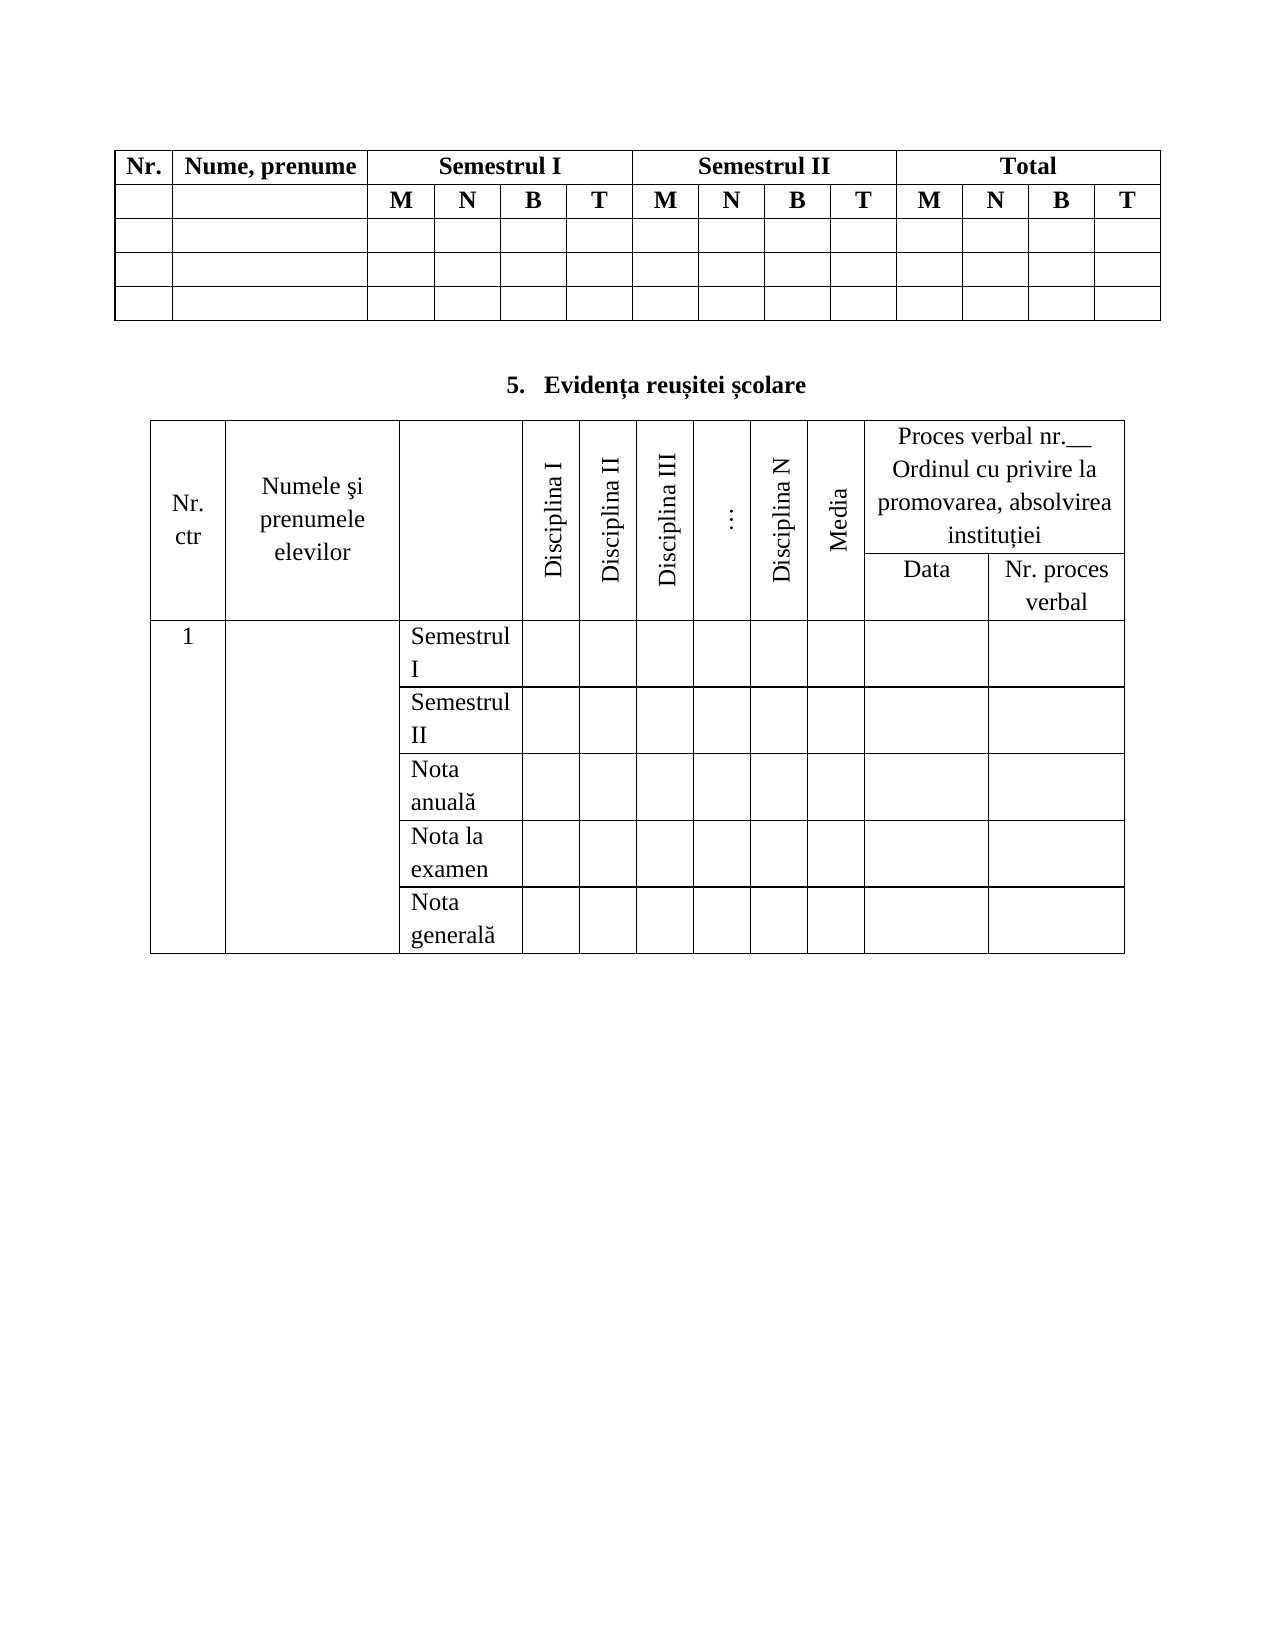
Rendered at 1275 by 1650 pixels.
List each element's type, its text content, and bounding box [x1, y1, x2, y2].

table_cell B [501, 185, 566, 218]
table_cell [989, 888, 1124, 953]
table_header Nume, prenume [173, 151, 367, 184]
table_cell [633, 287, 698, 320]
table_cell [765, 219, 830, 252]
table_cell [368, 287, 434, 320]
table_cell [116, 287, 172, 320]
table_cell [116, 219, 172, 252]
table_cell [831, 253, 896, 286]
table_cell [226, 621, 399, 953]
table_cell [580, 888, 636, 953]
table_cell [963, 253, 1028, 286]
table_header Proces verbal nr.__ Ordinul cu privire la promovarea, absolvirea instituției [865, 421, 1124, 553]
table_cell B [1029, 185, 1094, 218]
table_cell B [765, 185, 830, 218]
table_cell 1 [151, 621, 225, 953]
table_cell Nota generală [400, 888, 522, 953]
table_cell [567, 287, 632, 320]
table_cell [523, 621, 579, 686]
table_cell [580, 688, 636, 753]
table_cell [580, 754, 636, 820]
table_cell [368, 253, 434, 286]
table_cell [865, 621, 988, 686]
table_cell T [567, 185, 632, 218]
table_cell T [1095, 185, 1160, 218]
table_cell [865, 688, 988, 753]
table_cell M [633, 185, 698, 218]
table_cell [699, 287, 764, 320]
table_cell [368, 219, 434, 252]
table_cell [808, 754, 864, 820]
table_cell [116, 253, 172, 286]
table_cell [523, 821, 579, 886]
table_cell [173, 253, 367, 286]
table_cell [637, 888, 693, 953]
table_header Disciplina III [637, 421, 693, 620]
table_cell [523, 888, 579, 953]
table_cell [897, 253, 962, 286]
table_cell N [963, 185, 1028, 218]
table_cell [694, 621, 750, 686]
table_cell [699, 253, 764, 286]
table_header Numele şi prenumele elevilor [226, 421, 399, 620]
table_header Media [808, 421, 864, 620]
table_cell N [435, 185, 500, 218]
table_cell [751, 888, 807, 953]
table_cell [633, 253, 698, 286]
table_cell [567, 253, 632, 286]
table_cell [637, 821, 693, 886]
table_cell [173, 287, 367, 320]
table_cell [633, 219, 698, 252]
table_cell [637, 688, 693, 753]
table_cell Semestrul II [400, 688, 522, 753]
table_cell [694, 688, 750, 753]
table_cell [989, 621, 1124, 686]
table_cell [523, 754, 579, 820]
table_cell [567, 219, 632, 252]
table_cell [116, 185, 172, 218]
table_cell [963, 287, 1028, 320]
table_header [400, 421, 522, 620]
table_cell M [368, 185, 434, 218]
table_cell [897, 287, 962, 320]
table_cell [1029, 287, 1094, 320]
table_cell [865, 888, 988, 953]
table_cell Nr. proces verbal [989, 554, 1124, 620]
table_header Semestrul I [368, 151, 632, 184]
table_cell [765, 287, 830, 320]
table_cell [765, 253, 830, 286]
table_cell Semestrul I [400, 621, 522, 686]
table_cell [501, 219, 566, 252]
table_cell [501, 253, 566, 286]
table_cell [808, 888, 864, 953]
table_header Nr. [116, 151, 172, 184]
table_cell T [831, 185, 896, 218]
table_cell [751, 821, 807, 886]
table_cell [831, 287, 896, 320]
table_cell N [699, 185, 764, 218]
table_header Total [897, 151, 1160, 184]
table_cell [963, 219, 1028, 252]
table_cell [1029, 219, 1094, 252]
table_cell [694, 754, 750, 820]
table_cell [173, 185, 367, 218]
table_cell Nota la examen [400, 821, 522, 886]
table_cell [865, 821, 988, 886]
table_cell Nota anuală [400, 754, 522, 820]
table_header Disciplina II [580, 421, 636, 620]
table_cell [897, 219, 962, 252]
table_cell [808, 688, 864, 753]
table_cell [1095, 287, 1160, 320]
table_cell Data [865, 554, 988, 620]
table_header … [694, 421, 750, 620]
table_cell [808, 621, 864, 686]
list Evidența reușitei școlare [187, 371, 1125, 399]
table_cell [501, 287, 566, 320]
table_cell [435, 287, 500, 320]
table_cell [580, 821, 636, 886]
table_cell [808, 821, 864, 886]
table_cell [637, 754, 693, 820]
table_cell [989, 821, 1124, 886]
table_cell [751, 621, 807, 686]
table_cell [637, 621, 693, 686]
table_cell [694, 888, 750, 953]
table_header Semestrul II [633, 151, 896, 184]
table_cell [699, 219, 764, 252]
table_cell [989, 754, 1124, 820]
table_cell [1029, 253, 1094, 286]
table_cell [989, 688, 1124, 753]
table_cell [751, 754, 807, 820]
table_cell [435, 219, 500, 252]
table_cell [1095, 219, 1160, 252]
table_cell [751, 688, 807, 753]
table_cell [523, 688, 579, 753]
table_cell [173, 219, 367, 252]
table_cell M [897, 185, 962, 218]
table_cell [580, 621, 636, 686]
table_cell [694, 821, 750, 886]
table_cell [831, 219, 896, 252]
table_cell [865, 754, 988, 820]
table_header Disciplina N [751, 421, 807, 620]
table_cell [435, 253, 500, 286]
table_header Disciplina I [523, 421, 579, 620]
table_header Nr. ctr [151, 421, 225, 620]
table_cell [1095, 253, 1160, 286]
